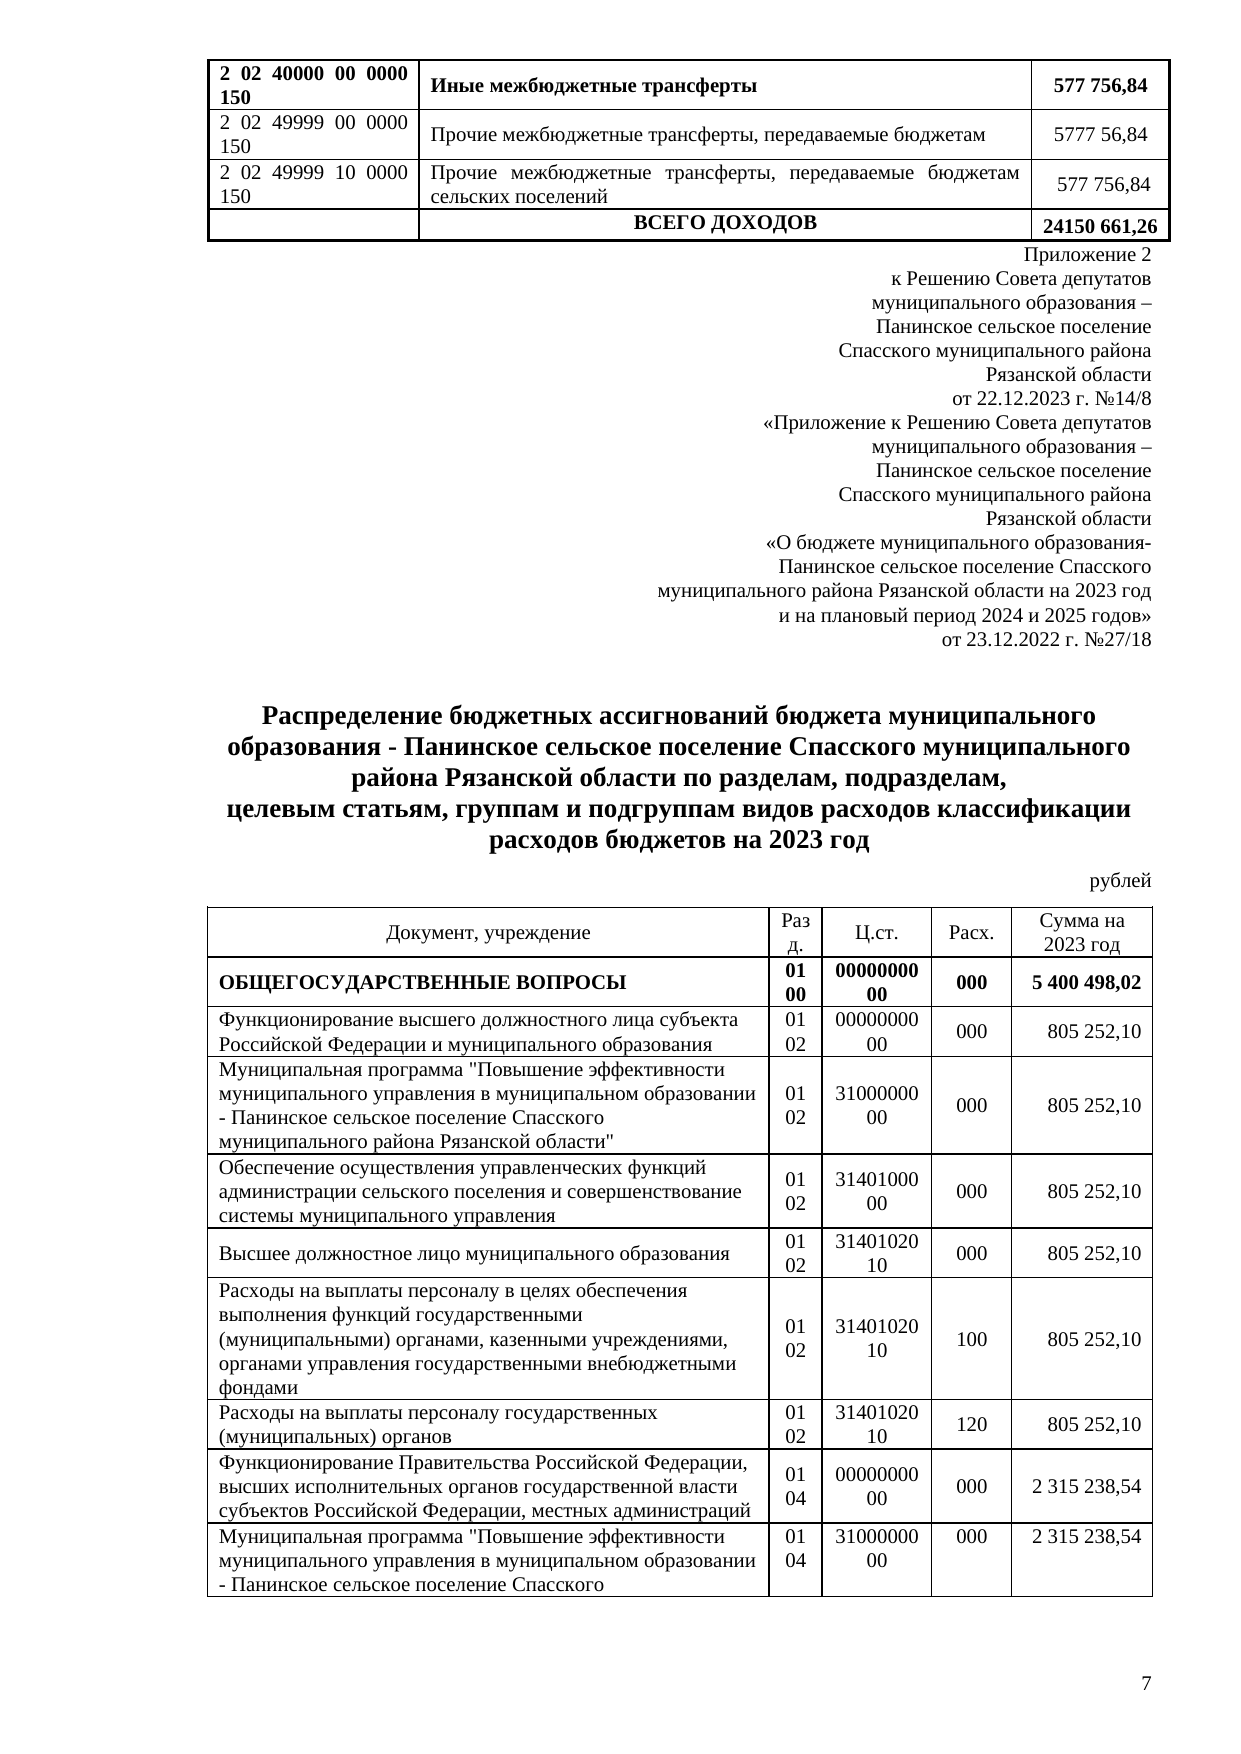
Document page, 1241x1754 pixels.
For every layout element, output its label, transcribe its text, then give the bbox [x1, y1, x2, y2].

table_header Разд. [770, 908, 821, 956]
text Рязанской области [207, 506, 1152, 530]
text Панинское сельское поселение [207, 314, 1152, 338]
table_cell 000 [932, 1450, 1011, 1522]
table_cell 3140102010 [823, 1229, 931, 1277]
table_cell 2 02 40000 00 0000 150 [210, 61, 418, 109]
text целевым статьям, группам и подгруппам видов расходов классификации расходов бюджетов на 2023 год [207, 792, 1152, 854]
table_cell 2 02 49999 10 0000 150 [210, 160, 418, 208]
table_cell 000 [932, 1229, 1011, 1277]
table_cell 24150 661,26 [1032, 210, 1168, 238]
table_cell 3140102010 [823, 1278, 931, 1399]
table_header Ц.ст. [823, 908, 931, 956]
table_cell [208, 1524, 768, 1596]
table_header Документ, учреждение [208, 908, 768, 956]
text от 22.12.2023 г. №14/8 [207, 386, 1152, 410]
text муниципального района Рязанской области на 2023 год [207, 578, 1152, 602]
table_cell 2 315 238,54 [1012, 1450, 1152, 1522]
table_cell 0000000000 [823, 1007, 931, 1056]
table_cell 0102 [770, 1278, 821, 1399]
table_cell 805 252,10 [1012, 1229, 1152, 1277]
table_cell 0000000000 [823, 1450, 931, 1522]
table_cell 000 [932, 1155, 1011, 1227]
table_cell Прочие межбюджетные трансферты, передаваемые бюджетам [420, 110, 1031, 158]
table_cell 805 252,10 [1012, 1155, 1152, 1227]
table_cell 100 [932, 1278, 1011, 1399]
table_cell Иные межбюджетные трансферты [420, 61, 1031, 109]
text Приложение 2 [207, 242, 1152, 266]
text Рязанской области [207, 362, 1152, 386]
table_cell 0102 [770, 1057, 821, 1153]
table_cell [210, 210, 418, 238]
text и на плановый период 2024 и 2025 годов» [207, 602, 1152, 627]
table_cell 0100 [770, 958, 821, 1006]
text к Решению Совета депутатов [207, 266, 1152, 290]
table_cell 3100000000 [823, 1057, 931, 1153]
text Панинское сельское поселение Спасского [207, 554, 1152, 578]
table_cell 3140102010 [823, 1400, 931, 1448]
table_cell 3140100000 [823, 1155, 931, 1227]
table_cell 805 252,10 [1012, 1400, 1152, 1448]
table_cell 5777 56,84 [1032, 110, 1168, 158]
table_cell 2 315 238,54 [1012, 1524, 1152, 1596]
table_cell 2 02 49999 00 0000 150 [210, 110, 418, 158]
table_cell ОБЩЕГОСУДАРСТВЕННЫЕ ВОПРОСЫ [208, 958, 768, 1006]
table_cell Функционирование Правительства Российской Федерации, высших исполнительных органов государственной власти субъектов Российской Федерации, местных администраций [208, 1450, 768, 1522]
table_header Сумма на 2023 год [1012, 908, 1152, 956]
text Распределение бюджетных ассигнований бюджета муниципального образования - Панинское сельское поселение Спасского муниципального района Рязанской области по разделам, подразделам, [207, 699, 1152, 792]
text «Приложение к Решению Совета депутатов [207, 410, 1152, 434]
table_cell 805 252,10 [1012, 1057, 1152, 1153]
table_cell 0104 [770, 1450, 821, 1522]
text «О бюджете муниципального образования- [207, 530, 1152, 554]
table_cell 805 252,10 [1012, 1007, 1152, 1056]
table_cell 120 [932, 1400, 1011, 1448]
table_cell 0102 [770, 1400, 821, 1448]
text Спасского муниципального района [207, 482, 1152, 506]
table_cell 3100000000 [823, 1524, 931, 1596]
table_cell 577 756,84 [1032, 160, 1168, 208]
table_cell Обеспечение осуществления управленческих функций администрации сельского поселения и совершенствование системы муниципального управления [208, 1155, 768, 1227]
table_cell ВСЕГО ДОХОДОВ [420, 210, 1031, 238]
table_cell 0104 [770, 1524, 821, 1596]
table_cell Функционирование высшего должностного лица субъекта Российской Федерации и муниципального образования [208, 1007, 768, 1056]
table_cell 577 756,84 [1032, 61, 1168, 109]
text Панинское сельское поселение [207, 458, 1152, 482]
text муниципального образования – [207, 290, 1152, 314]
table_header Расх. [932, 908, 1011, 956]
text рублей [281, 868, 1152, 892]
table_cell 0000000000 [823, 958, 931, 1006]
table_cell 000 [932, 1057, 1011, 1153]
text Спасского муниципального района [207, 338, 1152, 362]
table_cell 805 252,10 [1012, 1278, 1152, 1399]
table_cell 000 [932, 958, 1011, 1006]
table_cell 000 [932, 1524, 1011, 1596]
table_cell 000 [932, 1007, 1011, 1056]
table_cell 0102 [770, 1155, 821, 1227]
table_cell 0102 [770, 1229, 821, 1277]
table_cell 5 400 498,02 [1012, 958, 1152, 1006]
table_cell Расходы на выплаты персоналу государственных (муниципальных) органов [208, 1400, 768, 1448]
table_cell Высшее должностное лицо муниципального образования [208, 1229, 768, 1277]
table_cell 0102 [770, 1007, 821, 1056]
table_cell Прочие межбюджетные трансферты, передаваемые бюджетам сельских поселений [420, 160, 1031, 208]
text от 23.12.2022 г. №27/18 [207, 627, 1152, 651]
text муниципального образования – [207, 434, 1152, 458]
